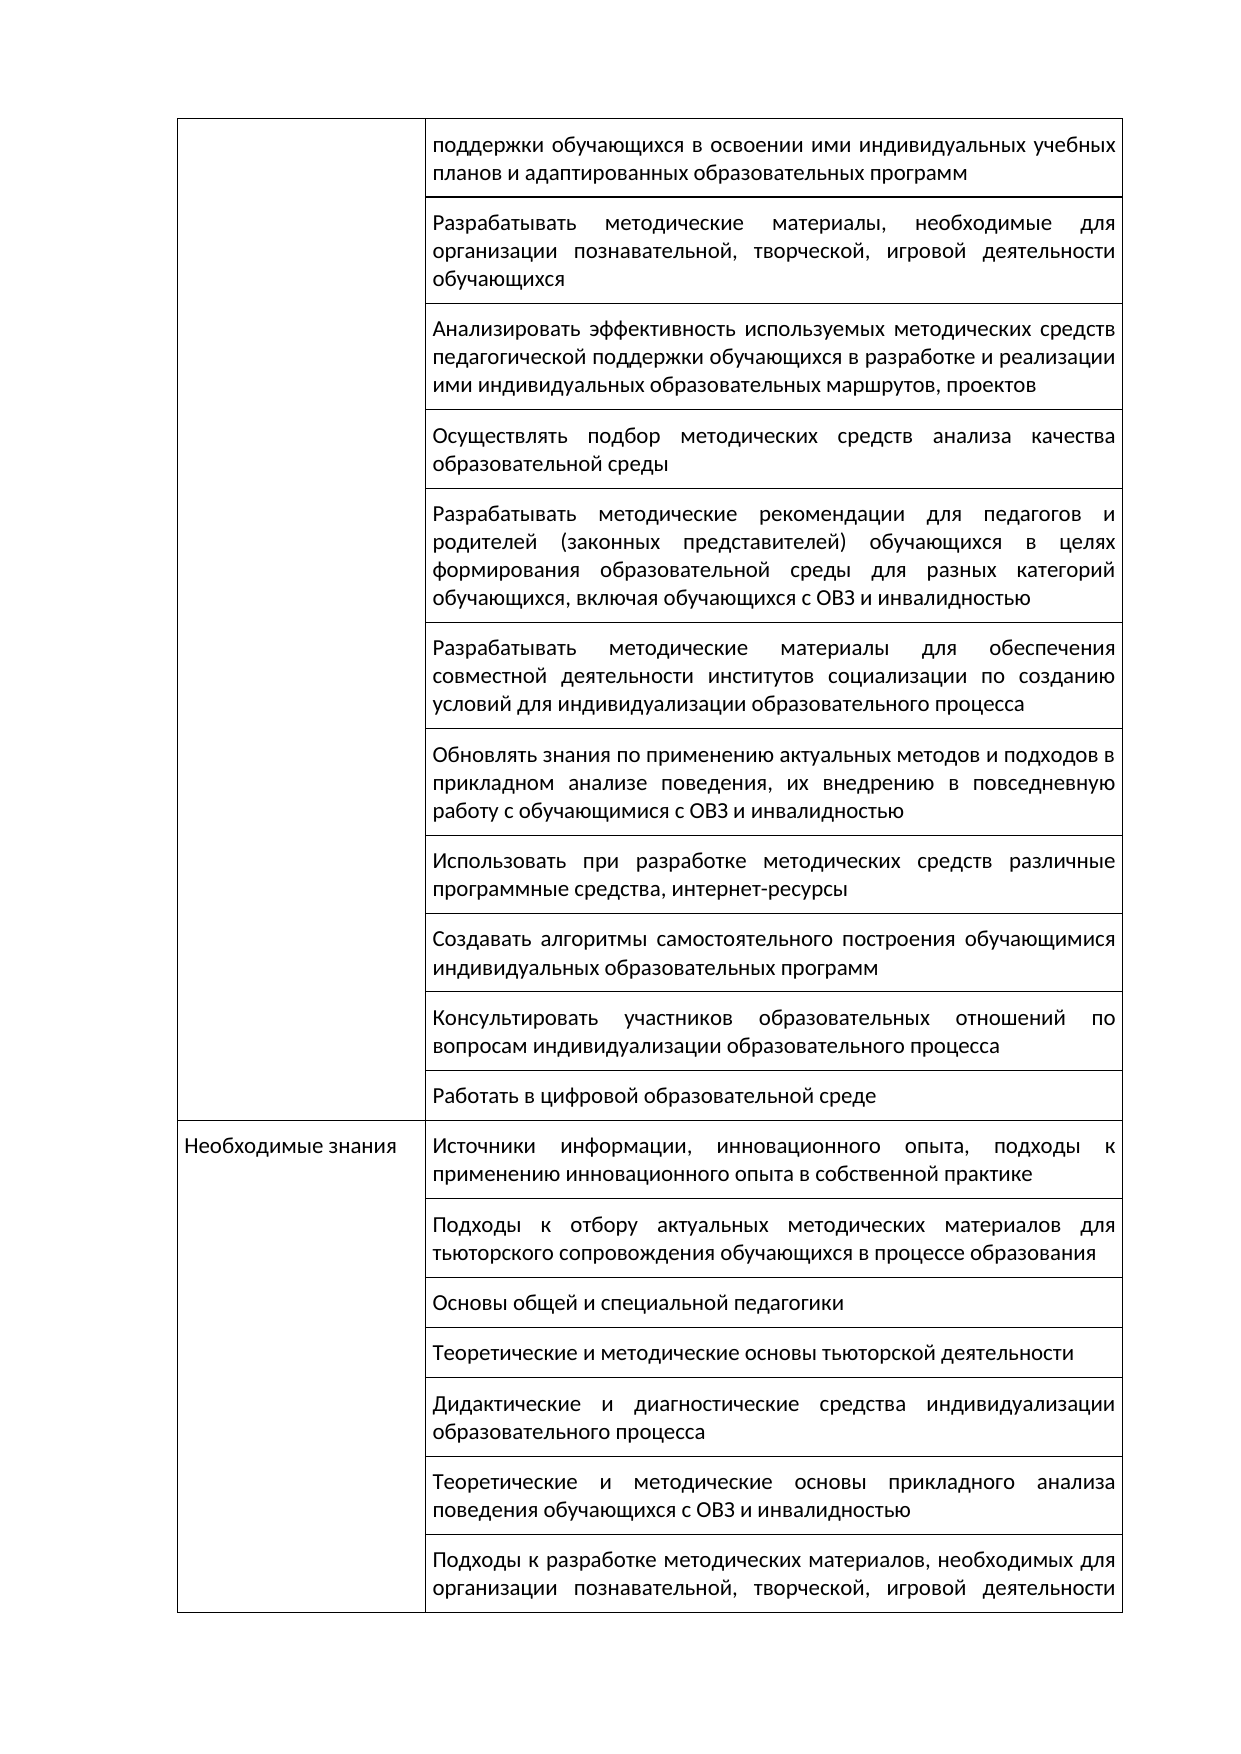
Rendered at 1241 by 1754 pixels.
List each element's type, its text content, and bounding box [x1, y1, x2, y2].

table_cell Обновлять знания по применению актуальных методов и подходов в прикладном анализе поведения, их внедрению в повседневную работу с обучающимися с ОВЗ и инвалидностью [426, 729, 1122, 834]
table_cell Разрабатывать методические материалы для обеспечения совместной деятельности институтов социализации по созданию условий для индивидуализации образовательного процесса [426, 623, 1122, 728]
table_cell Использовать при разработке методических средств различные программные средства, интернет-ресурсы [426, 836, 1122, 913]
table_cell Создавать алгоритмы самостоятельного построения обучающимися индивидуальных образовательных программ [426, 914, 1122, 991]
table_cell Консультировать участников образовательных отношений по вопросам индивидуализации образовательного процесса [426, 992, 1122, 1069]
table_cell Теоретические и методические основы прикладного анализа поведения обучающихся с ОВЗ и инвалидностью [426, 1457, 1122, 1534]
table_cell Источники информации, инновационного опыта, подходы к применению инновационного опыта в собственной практике [426, 1121, 1122, 1198]
table_cell Теоретические и методические основы тьюторской деятельности [426, 1328, 1122, 1377]
table_cell Разрабатывать методические материалы, необходимые для организации познавательной, творческой, игровой деятельности обучающихся [426, 198, 1122, 303]
table_cell Подходы к отбору актуальных методических материалов для тьюторского сопровождения обучающихся в процессе образования [426, 1199, 1122, 1277]
table_cell Основы общей и специальной педагогики [426, 1278, 1122, 1327]
table_cell Анализировать эффективность используемых методических средств педагогической поддержки обучающихся в разработке и реализации ими индивидуальных образовательных маршрутов, проектов [426, 304, 1122, 409]
table_cell Необходимые знания [178, 1121, 425, 1612]
table_cell Осуществлять подбор методических средств анализа качества образовательной среды [426, 410, 1122, 487]
table_cell Дидактические и диагностические средства индивидуализации образовательного процесса [426, 1378, 1122, 1456]
table_cell Разрабатывать методические рекомендации для педагогов и родителей (законных представителей) обучающихся в целях формирования образовательной среды для разных категорий обучающихся, включая обучающихся с ОВЗ и инвалидностью [426, 489, 1122, 622]
table_cell Работать в цифровой образовательной среде [426, 1071, 1122, 1120]
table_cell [426, 119, 1122, 196]
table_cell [426, 1535, 1122, 1612]
